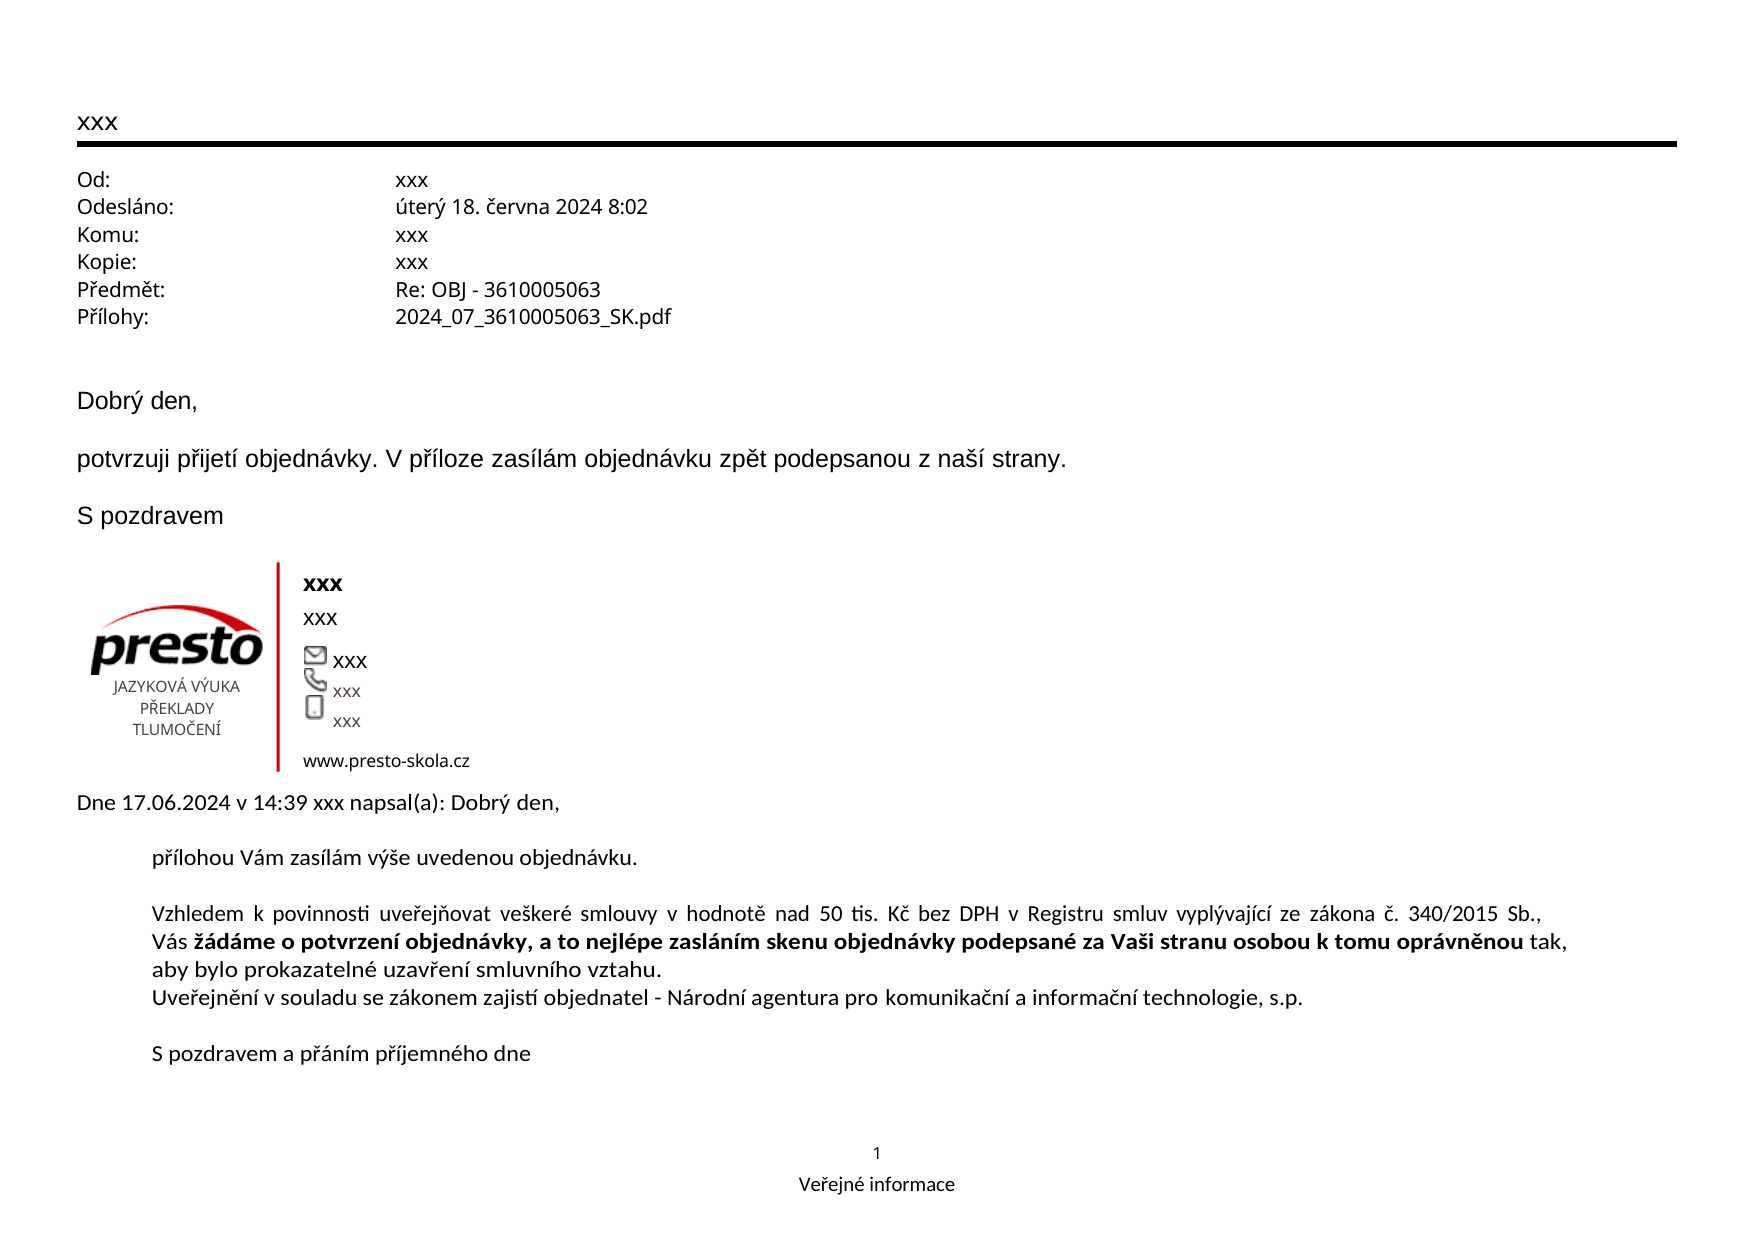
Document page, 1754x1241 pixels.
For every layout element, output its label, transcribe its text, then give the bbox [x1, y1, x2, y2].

text Kopie: xxx [77, 247, 1612, 275]
text potvrzuji přijetí objednávky. V příloze zasílám objednávku zpět podepsanou z naší strany. S pozdravem [77, 444, 1076, 530]
picture [304, 646, 327, 666]
text xxx [333, 647, 1612, 673]
text Uveřejnění v souladu se zákonem zajistí objednatel - Národní agentura pro komunikační a informační technologie, s.p. S pozdravem a přáním příjemného dne [152, 983, 1313, 1067]
text Dne 17.06.2024 v 14:39 xxx napsal(a): Dobrý den, [77, 788, 626, 816]
text www.presto-skola.cz [303, 748, 1612, 772]
picture [90, 605, 263, 675]
text xxx [303, 603, 1612, 630]
text Předmět: Re: OBJ - 3610005063 [77, 275, 1612, 302]
text Přílohy: 2024_07_3610005063_SK.pdf [77, 302, 1612, 330]
picture [305, 695, 327, 720]
text Od: xxx [77, 165, 1612, 192]
text přílohou Vám zasílám výše uvedenou objednávku. [152, 843, 1612, 871]
text xxx [333, 678, 1612, 703]
text Komu: xxx [77, 220, 1612, 247]
text xxx [333, 708, 1612, 733]
text Dobrý den, [77, 386, 1612, 415]
text JAZYKOVÁ VÝUKA PŘEKLADY TLUMOČENÍ [106, 676, 248, 740]
picture [304, 668, 327, 693]
text xxx [77, 103, 1612, 137]
text Odesláno: úterý 18. června 2024 8:02 [77, 192, 1612, 220]
text xxx [303, 567, 1612, 598]
text Vzhledem k povinnosti uveřejňovat veškeré smlouvy v hodnotě nad 50 tis. Kč bez DPH v Registru smluv vyplývající ze zákona č. 340/2015 Sb., Vás žádáme o potvrzení objednávky, a to nejlépe zasláním skenu objednávky podepsané za Vaši stranu osobou k tomu oprávněnou tak, aby bylo prokazatelné uzavření smluvního vztahu. [152, 899, 1575, 983]
